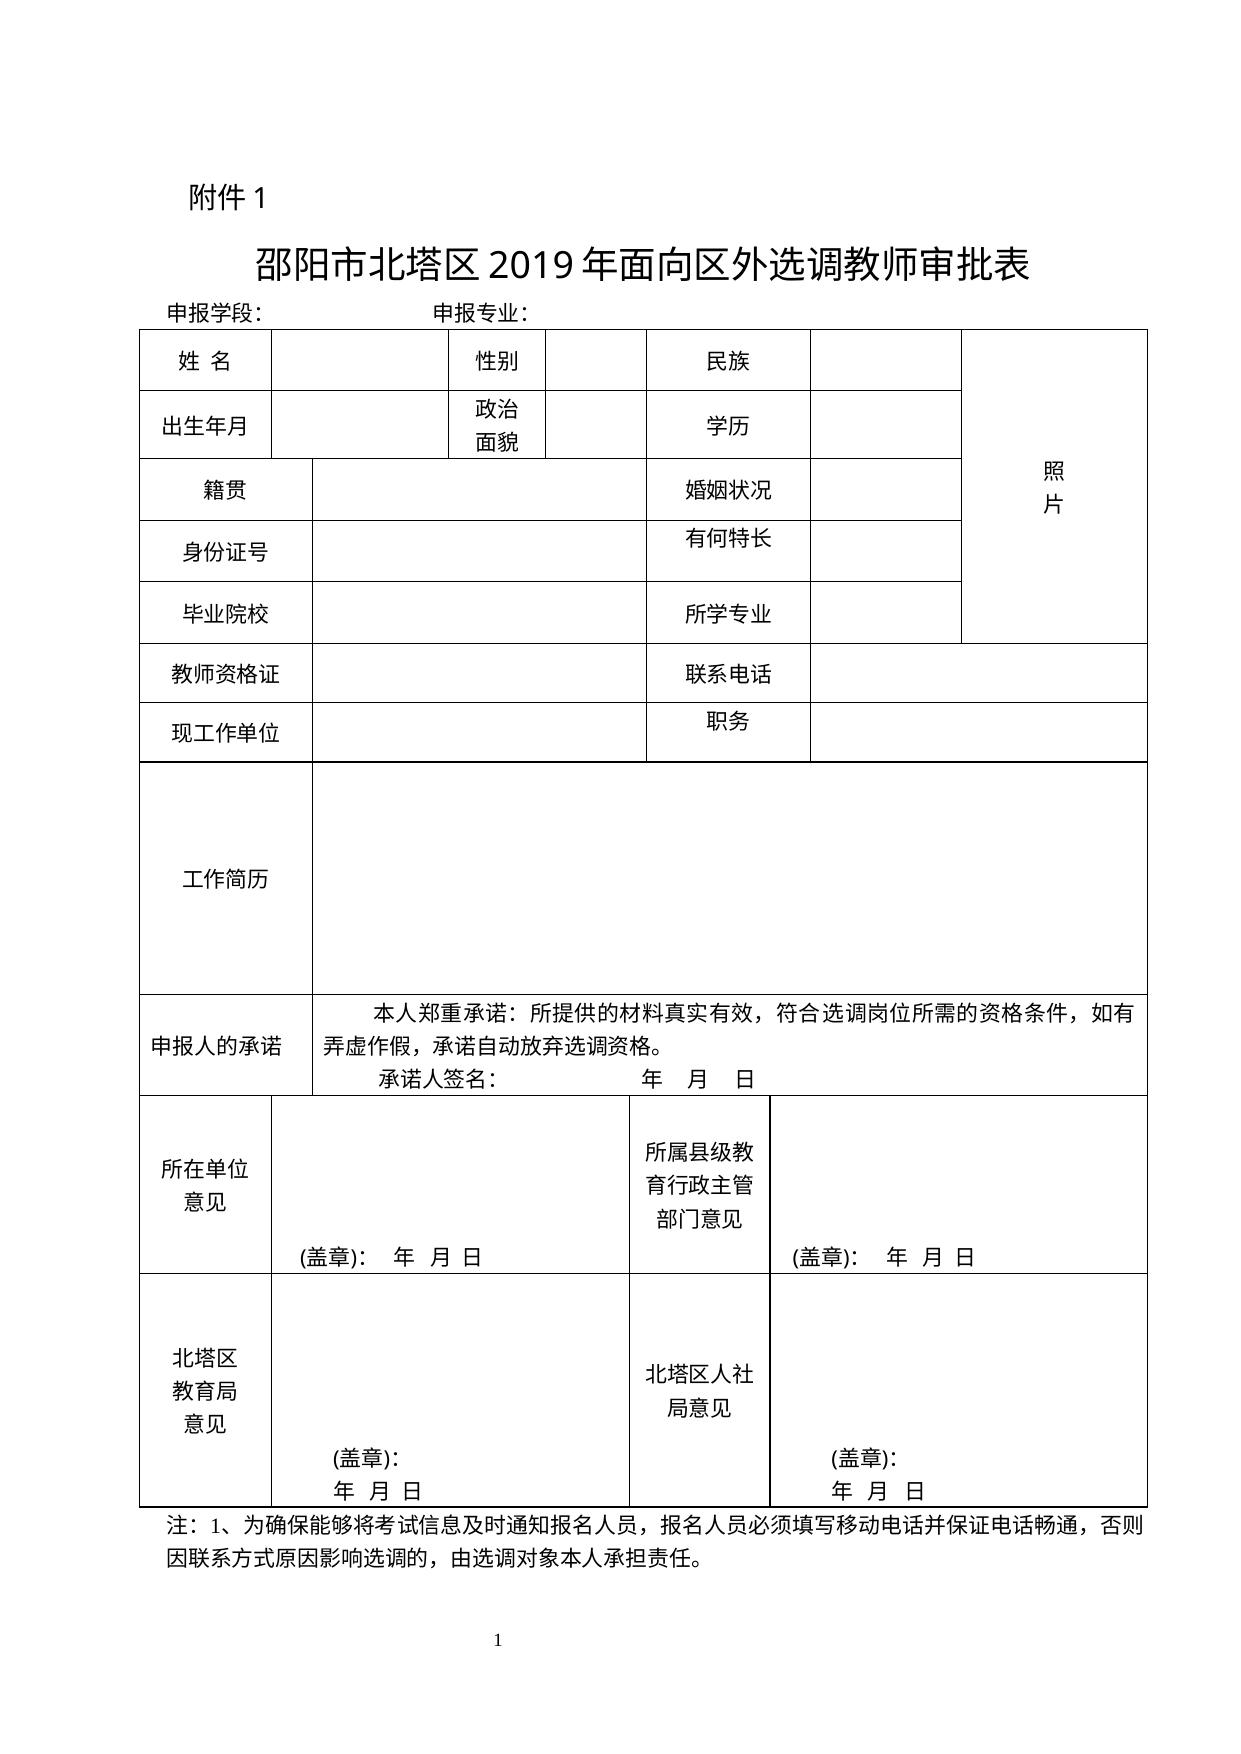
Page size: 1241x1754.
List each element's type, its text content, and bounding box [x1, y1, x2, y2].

table_cell 北塔区 教育局 意见 [140, 1274, 271, 1506]
table_cell (盖章)： 年 月 日 [272, 1096, 629, 1273]
table_cell 毕业院校 [140, 582, 312, 643]
table_cell [811, 703, 1147, 761]
table_cell 学历 [647, 391, 810, 458]
table_header [272, 330, 448, 390]
table_header 性别 [449, 330, 545, 390]
table_cell 工作简历 [140, 763, 312, 994]
table_header 照 片 [962, 330, 1147, 643]
table_cell [313, 763, 1147, 994]
table_cell [811, 582, 961, 643]
table_header [546, 330, 646, 390]
table_cell (盖章)： 年 月 日 [771, 1096, 1147, 1273]
table_cell [313, 644, 646, 702]
text 申报学段： 申报专业： [166, 295, 1099, 329]
table_cell 现工作单位 [140, 703, 312, 761]
table_cell 政治 面貌 [449, 391, 545, 458]
table_cell 婚姻状况 [647, 459, 810, 519]
table_cell 所属县级教育行政主管部门意见 [630, 1096, 769, 1273]
table_header 姓 名 [140, 330, 271, 390]
table_cell [313, 521, 646, 581]
table_cell 出生年月 [140, 391, 271, 458]
table_cell (盖章)： 年 月 日 [272, 1274, 629, 1506]
table_cell [811, 459, 961, 519]
table_cell [313, 459, 646, 519]
table_header 民族 [647, 330, 810, 390]
table_cell 教师资格证 [140, 644, 312, 702]
table_cell 职务 [647, 703, 810, 761]
table_cell 申报人的承诺 [140, 995, 312, 1095]
table_cell [811, 521, 961, 581]
table_cell 籍贯 [140, 459, 312, 519]
table_cell [272, 391, 448, 458]
text 邵阳市北塔区2019年面向区外选调教师审批表 [188, 229, 1099, 295]
table_cell 所学专业 [647, 582, 810, 643]
table_cell [546, 391, 646, 458]
table_cell 有何特长 [647, 521, 810, 581]
table_cell 身份证号 [140, 521, 312, 581]
table_cell 联系电话 [647, 644, 810, 702]
table_cell [811, 644, 1147, 702]
table_cell 所在单位 意见 [140, 1096, 271, 1273]
text 附件1 [188, 162, 1099, 229]
table_header [811, 330, 961, 390]
table_cell (盖章)： 年 月 日 [771, 1274, 1147, 1506]
table_cell [313, 703, 646, 761]
table_cell [811, 391, 961, 458]
table_cell 北塔区人社局意见 [630, 1274, 769, 1506]
text 注：1、为确保能够将考试信息及时通知报名人员，报名人员必须填写移动电话并保证电话畅通，否则因联系方式原因影响选调的，由选调对象本人承担责任。 [166, 1508, 1144, 1574]
table_cell 本人郑重承诺：所提供的材料真实有效，符合选调岗位所需的资格条件，如有弄虚作假，承诺自动放弃选调资格。 承诺人签名： 年 月 日 [313, 995, 1147, 1095]
table_cell [313, 582, 646, 643]
